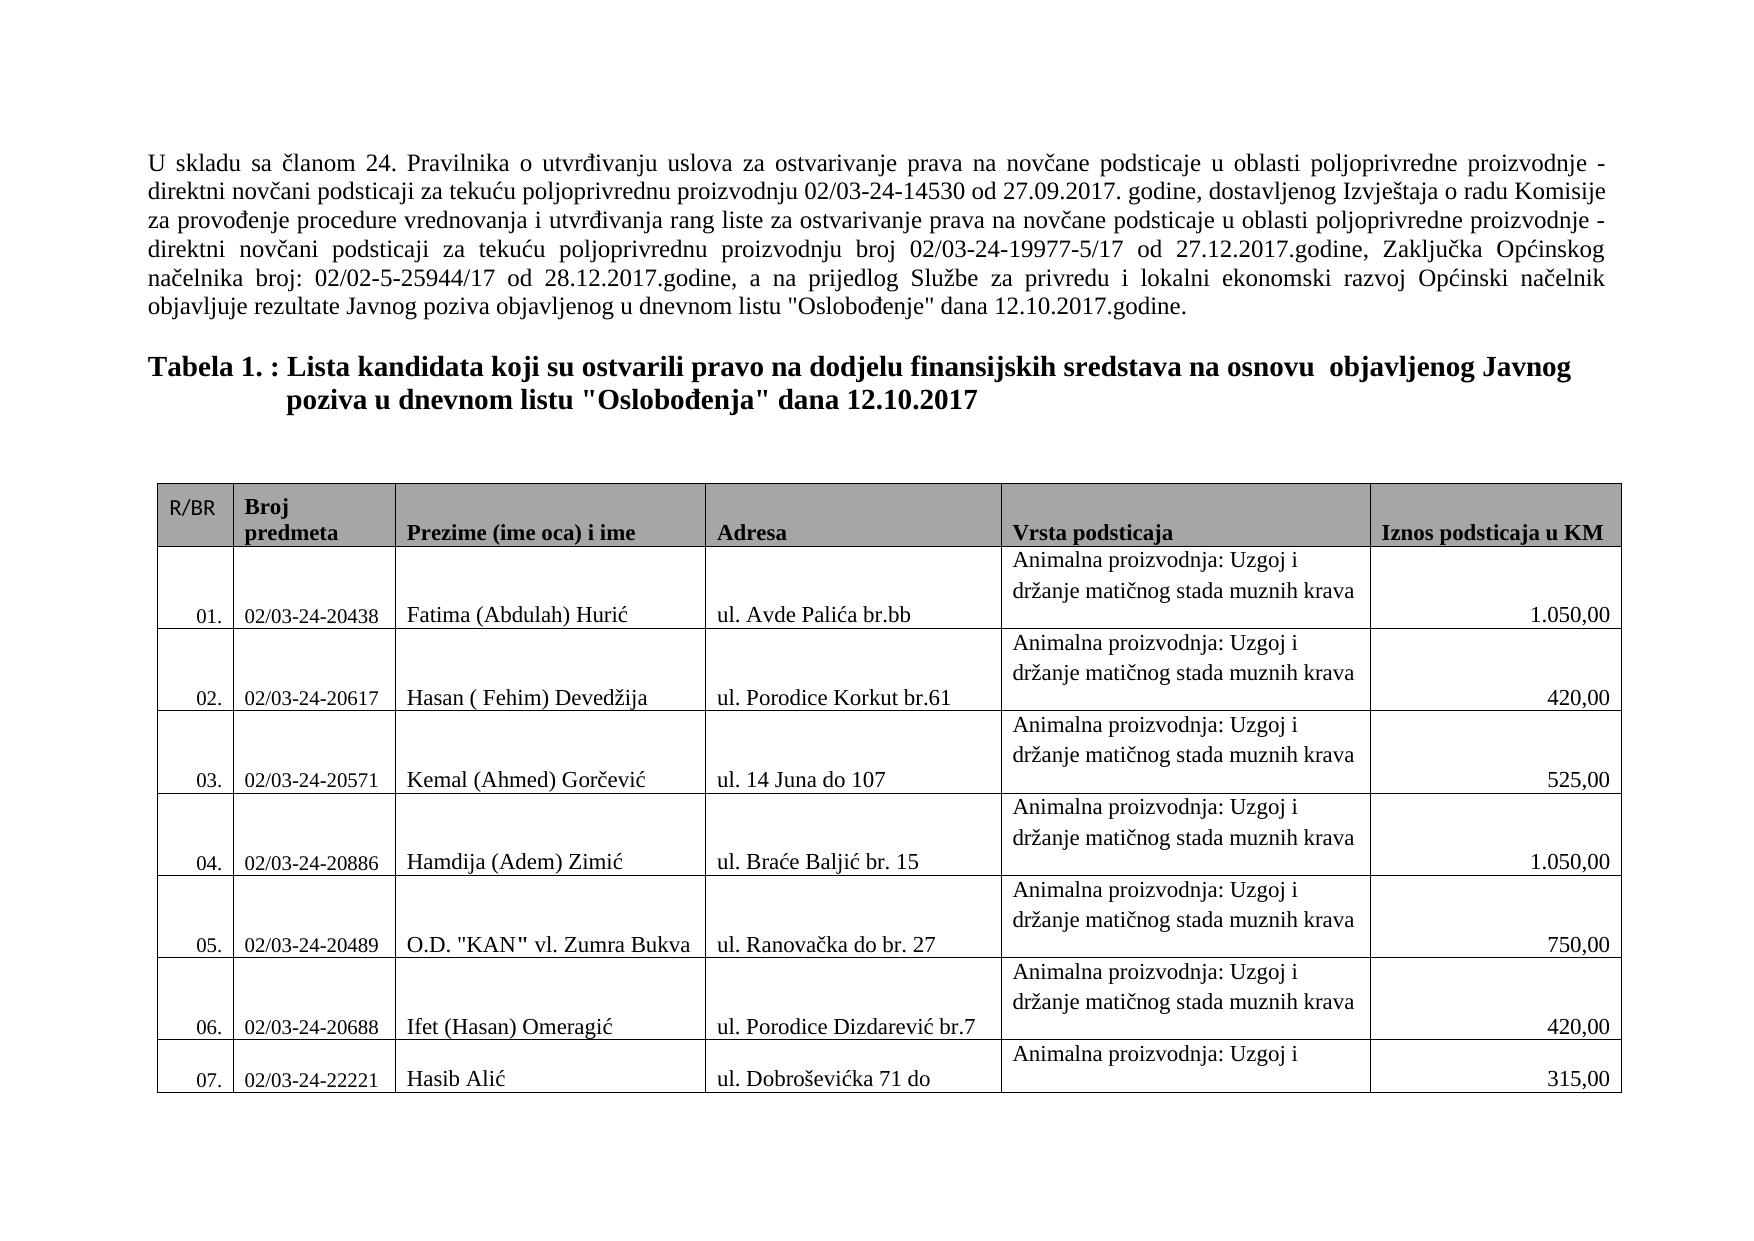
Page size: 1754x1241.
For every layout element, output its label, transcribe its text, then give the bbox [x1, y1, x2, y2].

table_cell 02/03-24-20571 [234, 711, 395, 792]
table_cell ul. Ranovačka do br. 27 [706, 876, 1001, 957]
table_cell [1002, 958, 1370, 1039]
table_cell 315,00 [1371, 1040, 1621, 1092]
table_header Adresa [706, 484, 1001, 546]
text poziva u dnevnom listu "Oslobođenja" dana 12.10.2017 [148, 382, 1606, 416]
table_cell 02/03-24-22221 [234, 1040, 395, 1092]
table_cell 06. [158, 958, 233, 1039]
table_cell Hamdija (Adem) Zimić [396, 794, 705, 875]
table_cell 02/03-24-20438 [234, 547, 395, 628]
table_cell 1.050,00 [1371, 547, 1621, 628]
table_cell 02/03-24-20886 [234, 794, 395, 875]
table_cell ul. Porodice Korkut br.61 [706, 629, 1001, 710]
table_cell 01. [158, 547, 233, 628]
table_cell 1.050,00 [1371, 794, 1621, 875]
table_cell Fatima (Abdulah) Hurić [396, 547, 705, 628]
table_cell ul. 14 Juna do 107 [706, 711, 1001, 792]
table_cell ul. Porodice Dizdarević br.7 [706, 958, 1001, 1039]
text Tabela 1. : Lista kandidata koji su ostvarili pravo na dodjelu finansijskih sredstava na osnovu objavljenog Javnog [148, 349, 1606, 382]
table_cell Kemal (Ahmed) Gorčević [396, 711, 705, 792]
table_cell 02/03-24-20489 [234, 876, 395, 957]
table_cell 04. [158, 794, 233, 875]
table_cell 525,00 [1371, 711, 1621, 792]
table_cell Hasan ( Fehim) Devedžija [396, 629, 705, 710]
table_cell 02. [158, 629, 233, 710]
table_header R/BR [158, 484, 233, 546]
table_cell ul. Braće Baljić br. 15 [706, 794, 1001, 875]
table_cell Hasib Alić [396, 1040, 705, 1092]
table_cell Animalna proizvodnja: Uzgoj i držanje matičnog stada muznih krava [1002, 794, 1370, 875]
table_header Iznos podsticaja u KM [1371, 484, 1621, 546]
table_cell 03. [158, 711, 233, 792]
table_cell 420,00 [1371, 958, 1621, 1039]
table_cell 750,00 [1371, 876, 1621, 957]
table_header Broj predmeta [234, 484, 395, 546]
table_cell Animalna proizvodnja: Uzgoj i držanje matičnog stada muznih krava [1002, 547, 1370, 628]
table_cell Animalna proizvodnja: Uzgoj i držanje matičnog stada muznih krava [1002, 876, 1370, 957]
table_header Vrsta podsticaja [1002, 484, 1370, 546]
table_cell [706, 1040, 1001, 1092]
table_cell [1002, 1040, 1370, 1092]
table_cell 420,00 [1371, 629, 1621, 710]
text U skladu sa članom 24. Pravilnika o utvrđivanju uslova za ostvarivanje prava na novčane podsticaje u oblasti poljoprivredne proizvodnje - direktni novčani podsticaji za tekuću poljoprivrednu proizvodnju 02/03-24-14530 od 27.09.2017. godine, dostavljenog Izvještaja o radu Komisije za provođenje procedure vrednovanja i utvrđivanja rang liste za ostvarivanje prava na novčane podsticaje u oblasti poljoprivredne proizvodnje - direktni novčani podsticaji za tekuću poljoprivrednu proizvodnju broj 02/03-24-19977-5/17 od 27.12.2017.godine, Zaključka Općinskog načelnika broj: 02/02-5-25944/17 od 28.12.2017.godine, a na prijedlog Službe za privredu i lokalni ekonomski razvoj Općinski načelnik objavljuje rezultate Javnog poziva objavljenog u dnevnom listu "Oslobođenje" dana 12.10.2017.godine. [148, 148, 1606, 320]
table_cell ul. Avde Palića br.bb [706, 547, 1001, 628]
table_header Prezime (ime oca) i ime [396, 484, 705, 546]
table_cell Animalna proizvodnja: Uzgoj i držanje matičnog stada muznih krava [1002, 629, 1370, 710]
table_cell 02/03-24-20617 [234, 629, 395, 710]
table_cell Animalna proizvodnja: Uzgoj i držanje matičnog stada muznih krava [1002, 711, 1370, 792]
table_cell 02/03-24-20688 [234, 958, 395, 1039]
table_cell O.D. "KAN" vl. Zumra Bukva [396, 876, 705, 957]
table_cell 07. [158, 1040, 233, 1092]
table_cell Ifet (Hasan) Omeragić [396, 958, 705, 1039]
table_cell 05. [158, 876, 233, 957]
